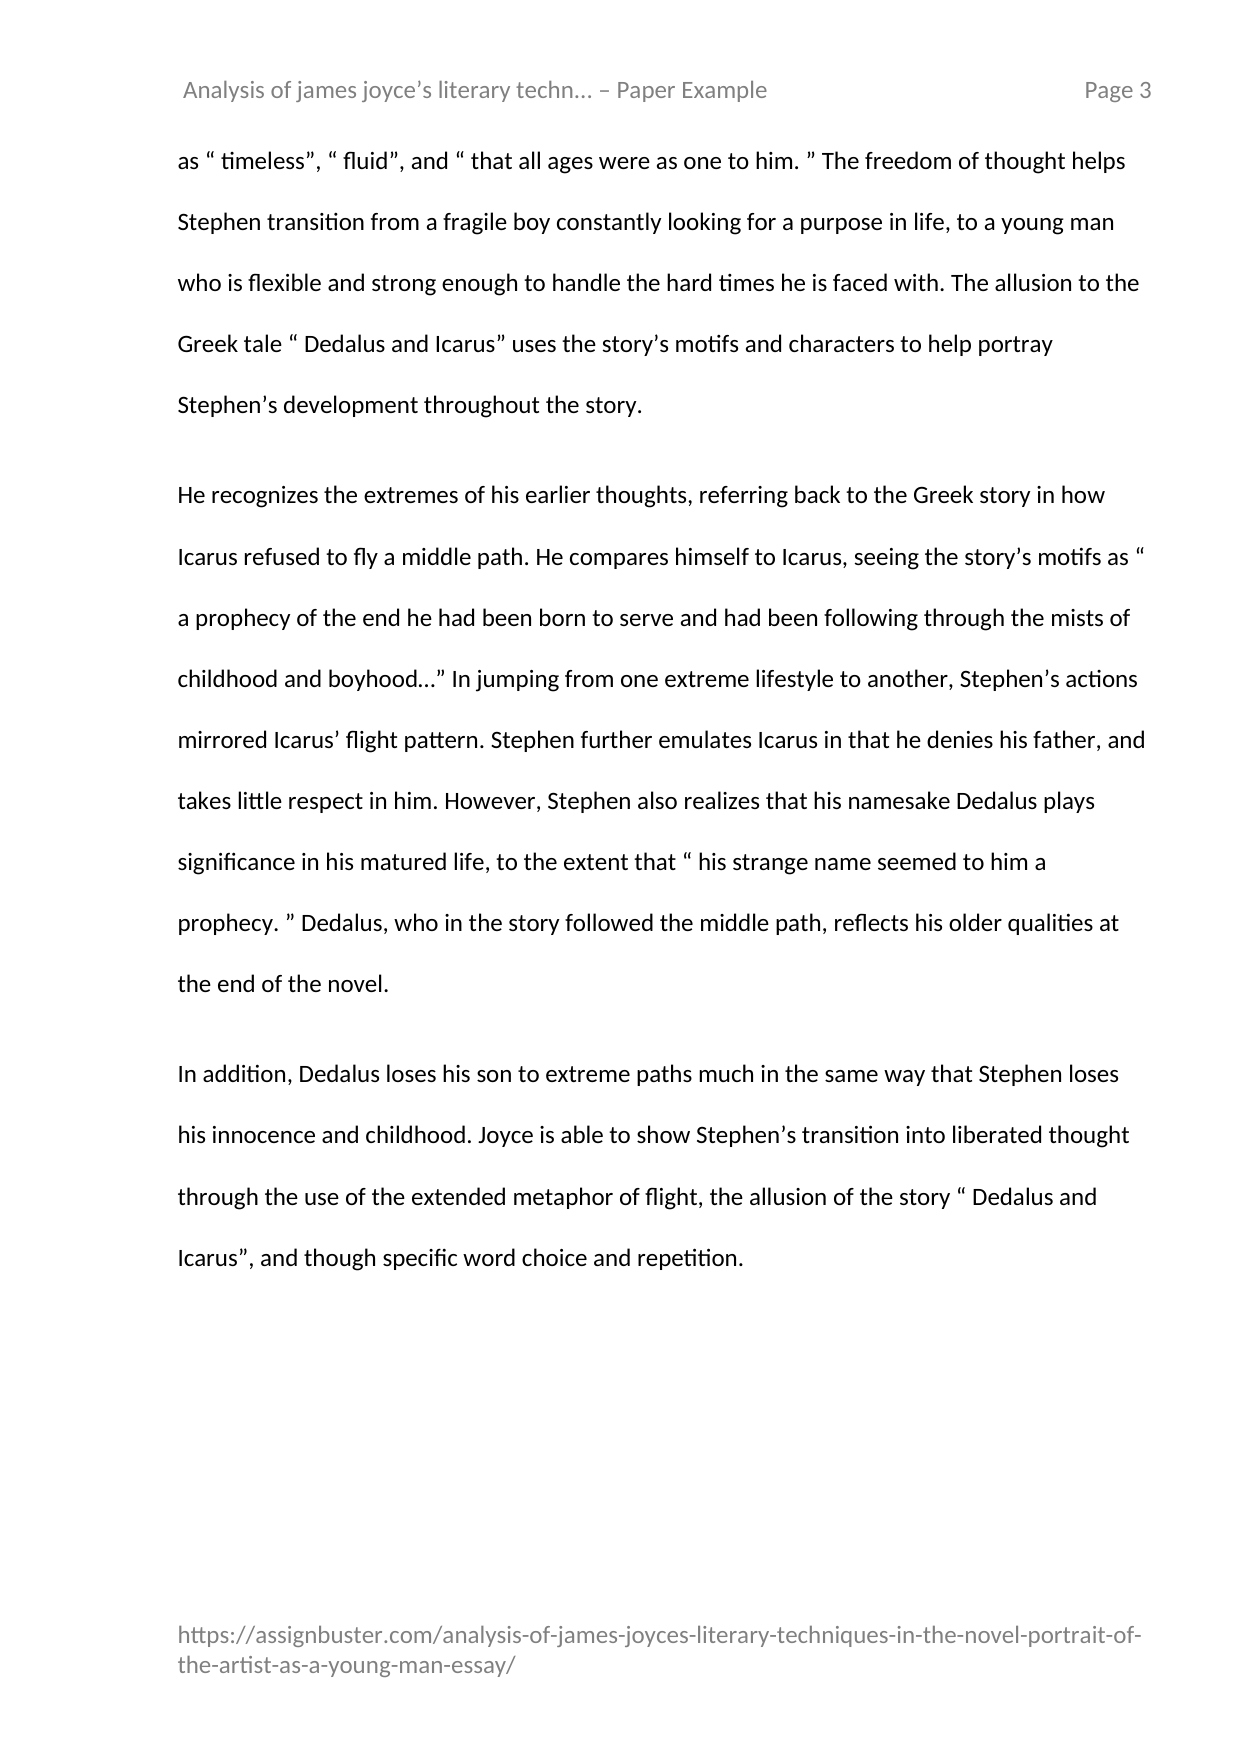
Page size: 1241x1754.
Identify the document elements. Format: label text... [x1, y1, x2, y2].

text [177, 145, 1152, 420]
text He recognizes the extremes of his earlier thoughts, referring back to the Greek story in how Icarus refused to fly a middle path. He compares himself to Icarus, seeing the story’s motifs as “ a prophecy of the end he had been born to serve and had been following through the mists of childhood and boyhood…” In jumping from one extreme lifestyle to another, Stephen’s actions mirrored Icarus’ flight pattern. Stephen further emulates Icarus in that he denies his father, and takes little respect in him. However, Stephen also realizes that his namesake Dedalus plays significance in his matured life, to the extent that “ his strange name seemed to him a prophecy. ” Dedalus, who in the story followed the middle path, reflects his older qualities at the end of the novel. [177, 480, 1152, 998]
text In addition, Dedalus loses his son to extreme paths much in the same way that Stephen loses his innocence and childhood. Joyce is able to show Stephen’s transition into liberated thought through the use of the extended metaphor of flight, the allusion of the story “ Dedalus and Icarus”, and though specific word choice and repetition. [177, 1058, 1152, 1272]
